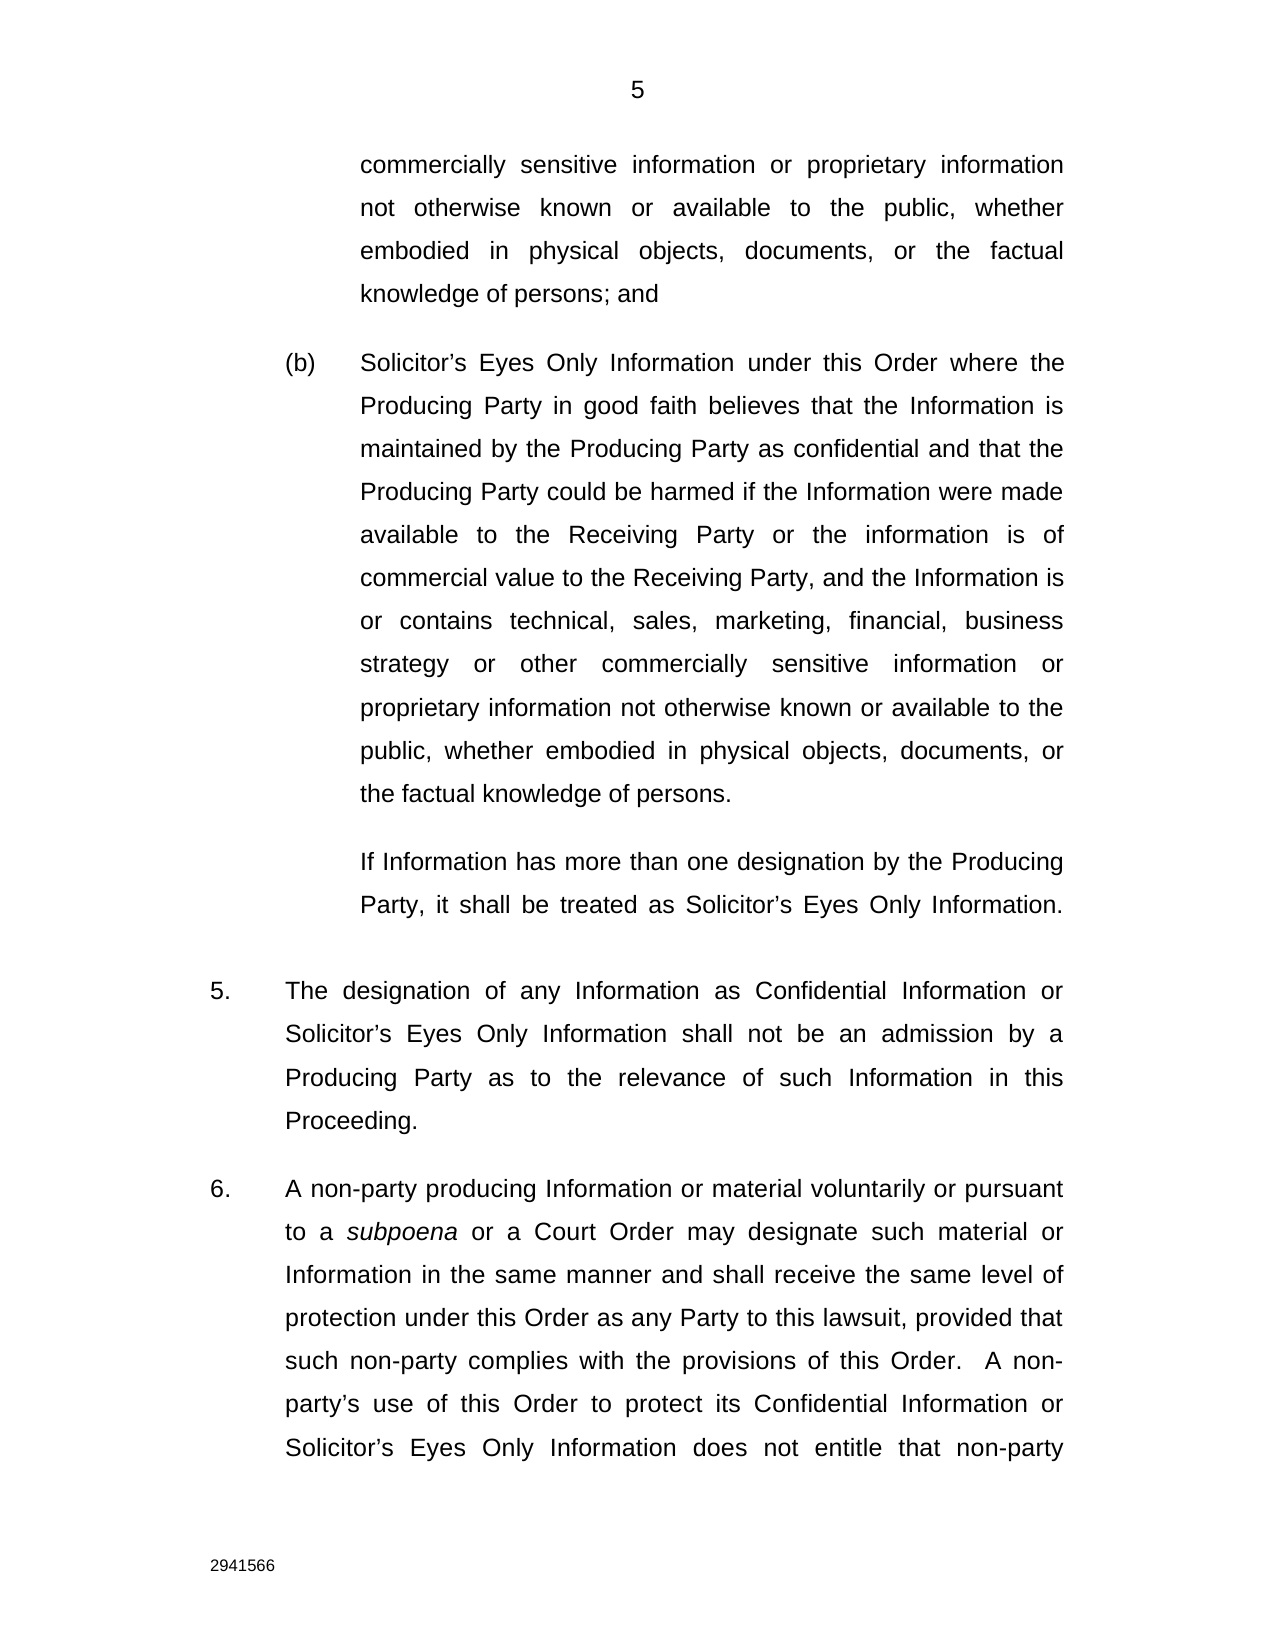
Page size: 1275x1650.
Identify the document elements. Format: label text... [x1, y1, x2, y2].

text (b) Solicitor’s Eyes Only Information under this Order where the Producing Party in good faith believes that the Information is maintained by the Producing Party as confidential and that the Producing Party could be harmed if the Information were made available to the Receiving Party or the information is of commercial value to the Receiving Party, and the Information is or contains technical, sales, marketing, financial, business strategy or other commercially sensitive information or proprietary information not otherwise known or available to the public, whether embodied in physical objects, documents, or the factual knowledge of persons. [285, 347, 1065, 807]
list The designation of any Information as Confidential Information or Solicitor’s Eyes Only Information shall not be an admission by a Producing Party as to the relevance of such Information in this Proceeding. [210, 976, 1065, 1134]
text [285, 150, 1065, 308]
text If Information has more than one designation by the Producing Party, it shall be treated as Solicitor’s Eyes Only Information. [360, 847, 1065, 962]
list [210, 1174, 1065, 1461]
